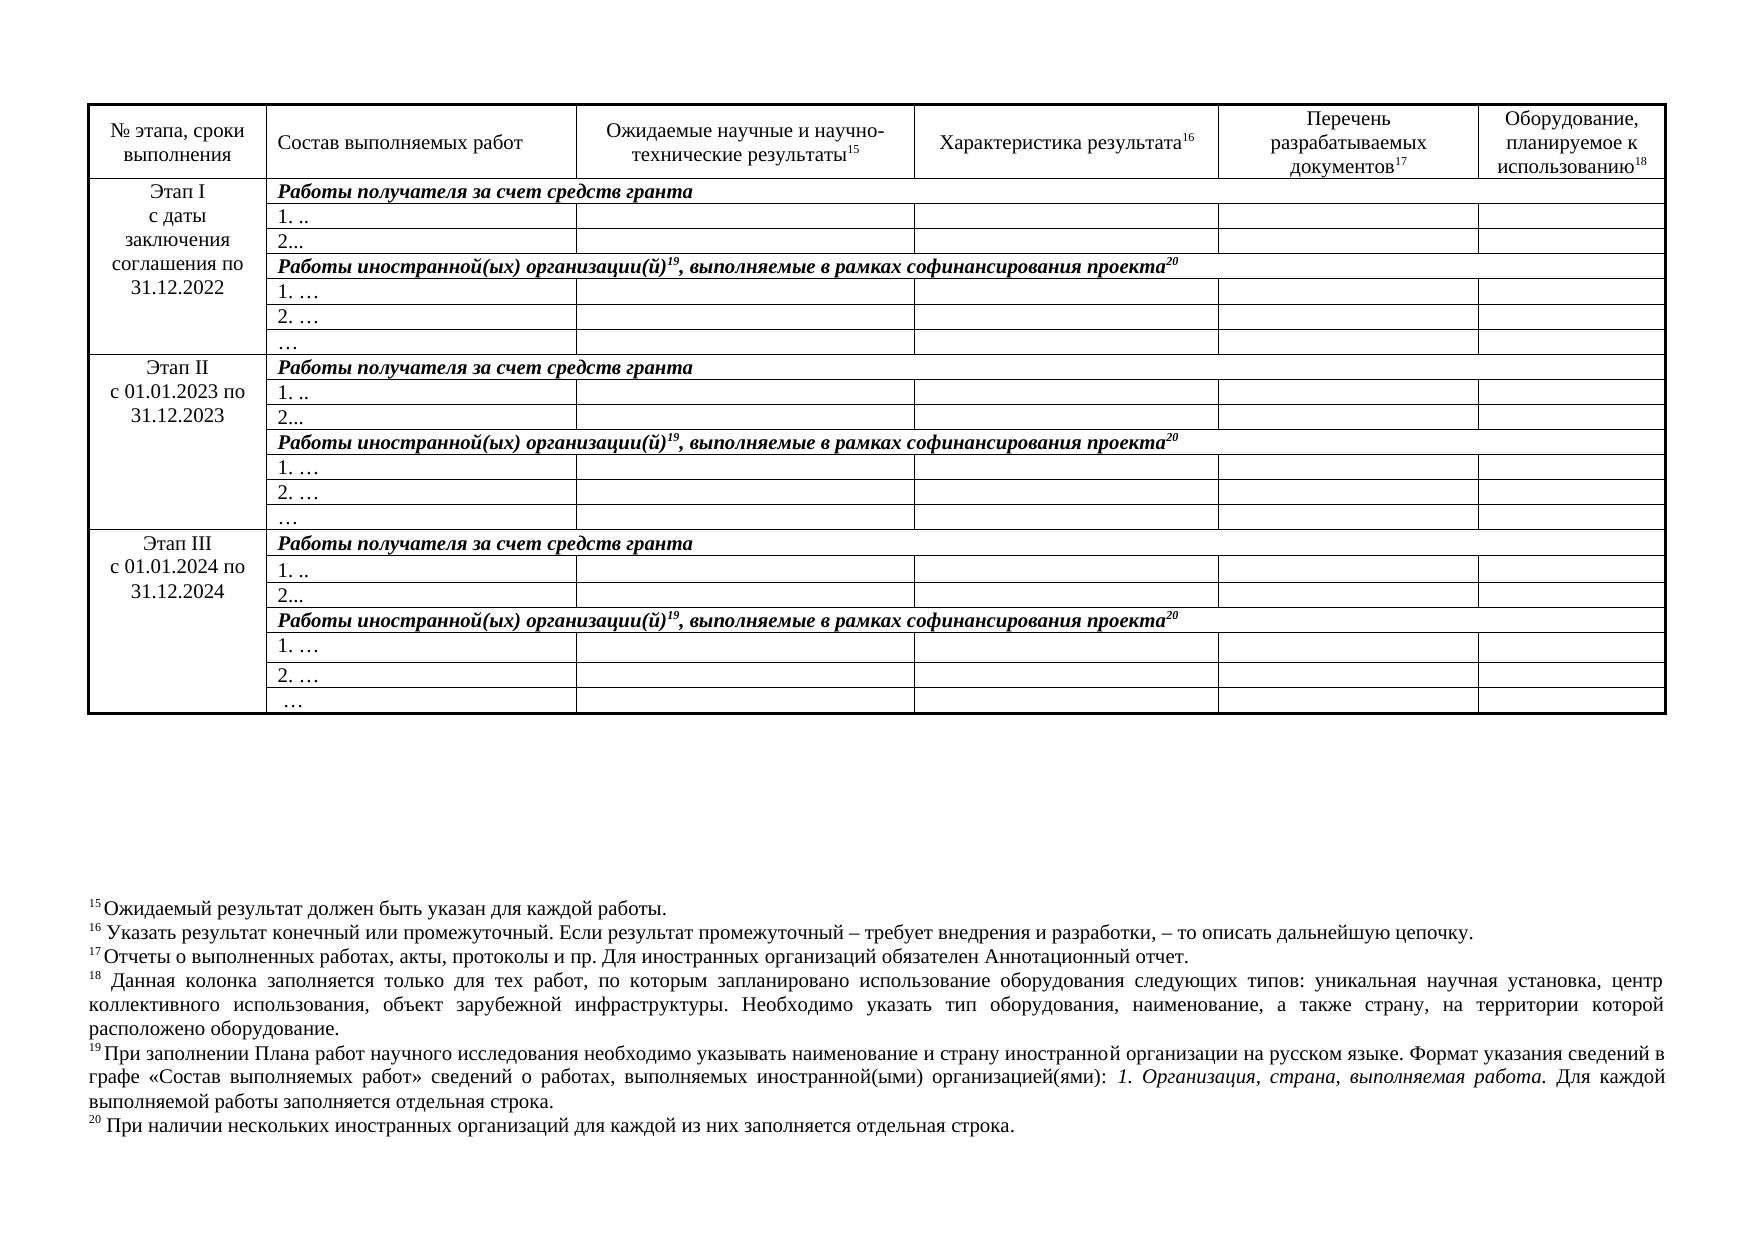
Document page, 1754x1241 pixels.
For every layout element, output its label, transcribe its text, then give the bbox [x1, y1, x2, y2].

table_cell [1219, 688, 1478, 712]
table_cell 1. .. [267, 556, 576, 582]
table_cell [915, 279, 1218, 303]
table_cell [915, 380, 1218, 404]
table_cell [915, 480, 1218, 504]
table_cell Работы получателя за счет средств гранта [267, 179, 1664, 203]
table_cell [1479, 330, 1664, 354]
table_cell [1219, 505, 1478, 529]
table_cell [1219, 204, 1478, 228]
table_cell [577, 330, 914, 354]
table_cell [577, 455, 914, 479]
table_cell [1479, 380, 1664, 404]
table_cell [1219, 556, 1478, 582]
table_cell [1479, 455, 1664, 479]
table_cell 2... [267, 583, 576, 607]
table_cell … [267, 505, 576, 529]
table_cell [915, 556, 1218, 582]
table_cell [1479, 505, 1664, 529]
table_header Характеристика результата [915, 106, 1218, 178]
table_cell 2. … [267, 480, 576, 504]
table_cell [577, 480, 914, 504]
table_cell [1479, 204, 1664, 228]
table_cell … [267, 330, 576, 354]
table_cell 2. … [267, 663, 576, 687]
table_cell [915, 330, 1218, 354]
table_cell 1. … [267, 633, 576, 662]
table_cell [915, 229, 1218, 253]
table_cell [915, 455, 1218, 479]
table_header № этапа, сроки выполнения [90, 106, 266, 178]
table_cell [577, 229, 914, 253]
table_cell [1219, 583, 1478, 607]
table_cell [577, 505, 914, 529]
table_cell [1479, 405, 1664, 429]
table_cell [915, 583, 1218, 607]
table_cell [1219, 405, 1478, 429]
table_cell 1. … [267, 279, 576, 303]
table_cell Работы иностранной(ых) организации(й)19, выполняемые в рамках софинансирования проекта20 [267, 430, 1664, 454]
table_cell [915, 505, 1218, 529]
table_cell [1219, 229, 1478, 253]
table_cell [1219, 480, 1478, 504]
table_cell [915, 663, 1218, 687]
table_cell … [267, 688, 576, 712]
table_cell [1219, 279, 1478, 303]
table_cell [1479, 279, 1664, 303]
table_cell [915, 688, 1218, 712]
table_cell Этап I с даты заключения соглашения по 31.12.2022 [90, 179, 266, 354]
table_cell 2... [267, 229, 576, 253]
table_cell [1479, 663, 1664, 687]
table_cell [1479, 480, 1664, 504]
table_cell 1. .. [267, 204, 576, 228]
table_cell Этап II с 01.01.2023 по 31.12.2023 [90, 355, 266, 529]
table_cell [1479, 229, 1664, 253]
table_cell 2... [267, 405, 576, 429]
table_cell [915, 633, 1218, 662]
table_cell Работы иностранной(ых) организации(й), выполняемые в рамках софинансирования проекта [267, 254, 1664, 278]
table_cell [1219, 633, 1478, 662]
table_cell 1. … [267, 455, 576, 479]
table_cell [1479, 583, 1664, 607]
table_cell [915, 305, 1218, 328]
table_cell [577, 204, 914, 228]
table_cell Работы иностранной(ых) организации(й)19, выполняемые в рамках софинансирования проекта20 [267, 608, 1664, 632]
table_cell [1479, 556, 1664, 582]
table_cell [577, 405, 914, 429]
table_cell [577, 663, 914, 687]
table_cell [1219, 330, 1478, 354]
table_cell [1219, 663, 1478, 687]
table_header Состав выполняемых работ [267, 106, 576, 178]
table_cell 2. … [267, 305, 576, 328]
table_cell Работы получателя за счет средств гранта [267, 530, 1664, 554]
table_cell [915, 405, 1218, 429]
table_cell [1219, 305, 1478, 328]
table_cell [577, 556, 914, 582]
table_cell [577, 380, 914, 404]
table_cell [1219, 455, 1478, 479]
table_header Перечень разрабатываемых документов [1219, 106, 1478, 178]
table_cell [577, 633, 914, 662]
table_cell [577, 279, 914, 303]
table_cell [1479, 633, 1664, 662]
table_cell Этап III с 01.01.2024 по 31.12.2024 [90, 530, 266, 712]
table_cell 1. .. [267, 380, 576, 404]
table_cell [577, 688, 914, 712]
table_cell [915, 204, 1218, 228]
table_cell [1219, 380, 1478, 404]
table_cell [577, 583, 914, 607]
table_header Ожидаемые научные и научно-технические результаты [577, 106, 914, 178]
table_cell [577, 305, 914, 328]
table_cell [1479, 688, 1664, 712]
table_cell Работы получателя за счет средств гранта [267, 355, 1664, 379]
table_cell [1479, 305, 1664, 328]
table_header Оборудование, планируемое к использованию [1479, 106, 1664, 178]
